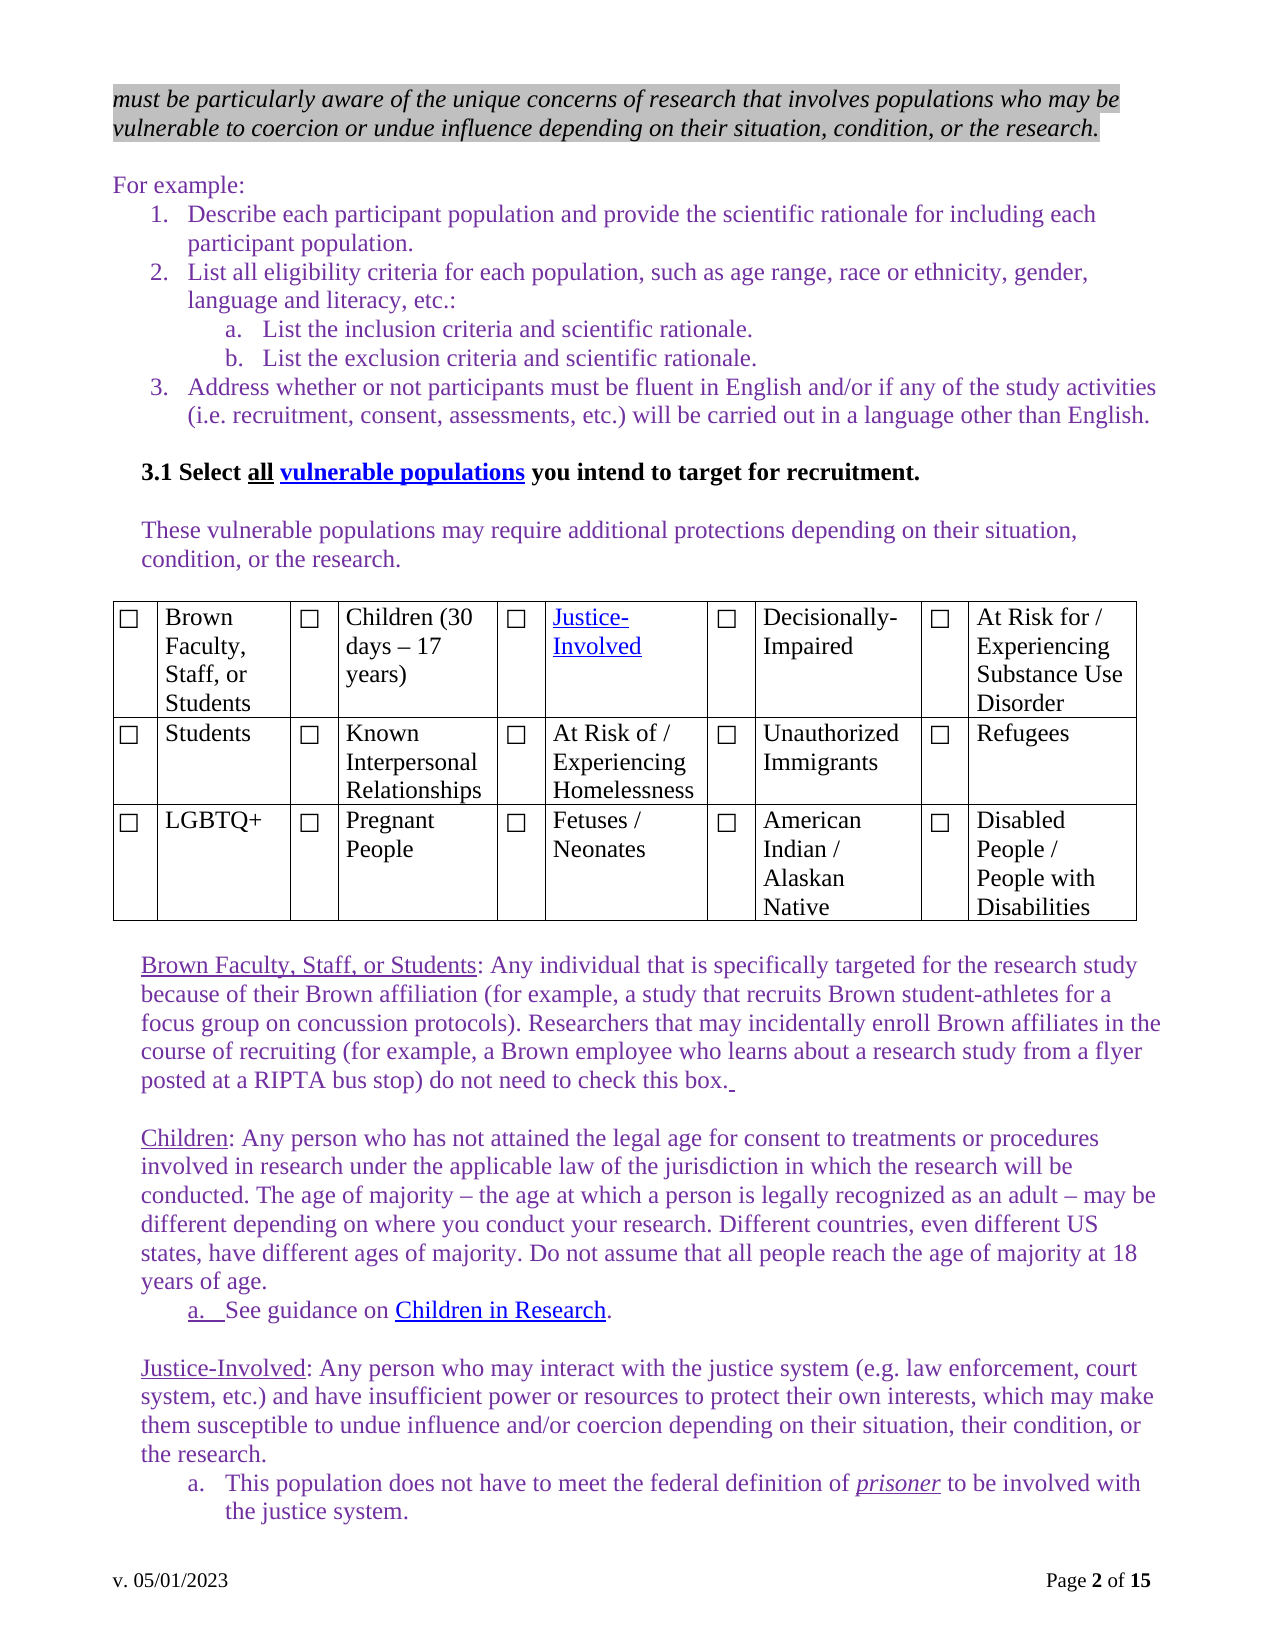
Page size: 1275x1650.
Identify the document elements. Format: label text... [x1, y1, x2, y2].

list List the exclusion criteria and scientific rationale. [225, 343, 1162, 372]
table_cell Pregnant People [339, 805, 497, 920]
table_cell LGBTQ+ [158, 805, 290, 920]
table_header [922, 602, 968, 717]
text These vulnerable populations may require additional protections depending on their situation, condition, or the research. [141, 515, 1162, 572]
table_cell [708, 718, 755, 804]
table_cell Known Interpersonal Relationships [339, 718, 497, 804]
list List the inclusion criteria and scientific rationale. [225, 314, 1162, 343]
list This population does not have to meet the federal definition of prisoner to be involved with the justice system. [187, 1468, 1162, 1525]
table_header Decisionally- Impaired [756, 602, 921, 717]
text 3.1 Select all vulnerable populations you intend to target for recruitment. [141, 457, 1162, 486]
table_header At Risk for / Experiencing Substance Use Disorder [969, 602, 1136, 717]
table_cell At Risk of / Experiencing Homelessness [546, 718, 707, 804]
list Justice-Involved: Any person who may interact with the justice system (e.g. law enforcement, court system, etc.) and have insufficient power or resources to protect their own interests, which may make them susceptible to undue influence and/or coercion depending on their situation, their condition, or the research. [141, 1353, 1162, 1468]
table_header [498, 602, 545, 717]
table_cell Unauthorized Immigrants [756, 718, 921, 804]
table_cell Disabled People / People with Disabilities [969, 805, 1136, 920]
table_cell American Indian / Alaskan Native [756, 805, 921, 920]
table_cell [498, 718, 545, 804]
list Children: Any person who has not attained the legal age for consent to treatments or procedures involved in research under the applicable law of the jurisdiction in which the research will be conducted. The age of majority – the age at which a person is legally recognized as an adult – may be different depending on where you conduct your research. Different countries, even different US states, have different ages of majority. Do not assume that all people reach the age of majority at 18 years of age. [141, 1123, 1162, 1295]
table_cell Fetuses / Neonates [546, 805, 707, 920]
list Brown Faculty, Staff, or Students: Any individual that is specifically targeted for the research study because of their Brown affiliation (for example, a study that recruits Brown student-athletes for a focus group on concussion protocols). Researchers that may incidentally enroll Brown affiliates in the course of recruiting (for example, a Brown employee who learns about a research study from a flyer posted at a RIPTA bus stop) do not need to check this box. [141, 950, 1162, 1094]
table_cell [114, 718, 157, 804]
table_header [114, 602, 157, 717]
table_header [708, 602, 755, 717]
list Describe each participant population and provide the scientific rationale for including each participant population. [150, 199, 1162, 257]
table_cell Students [158, 718, 290, 804]
table_cell [708, 805, 755, 920]
table_cell Refugees [969, 718, 1136, 804]
text For example: [112, 170, 1162, 199]
list List all eligibility criteria for each population, such as age range, race or ethnicity, gender, language and literacy, etc.: [150, 257, 1162, 314]
table_header Brown Faculty, Staff, or Students [158, 602, 290, 717]
table_header Children (30 days – 17 years) [339, 602, 497, 717]
table_header Justice-Involved [546, 602, 707, 717]
list Address whether or not participants must be fluent in English and/or if any of the study activities (i.e. recruitment, consent, assessments, etc.) will be carried out in a language other than English. [150, 372, 1162, 457]
table_cell [291, 718, 338, 804]
list See guidance on Children in Research. [187, 1295, 1162, 1324]
table_cell [922, 805, 968, 920]
table_header [291, 602, 338, 717]
